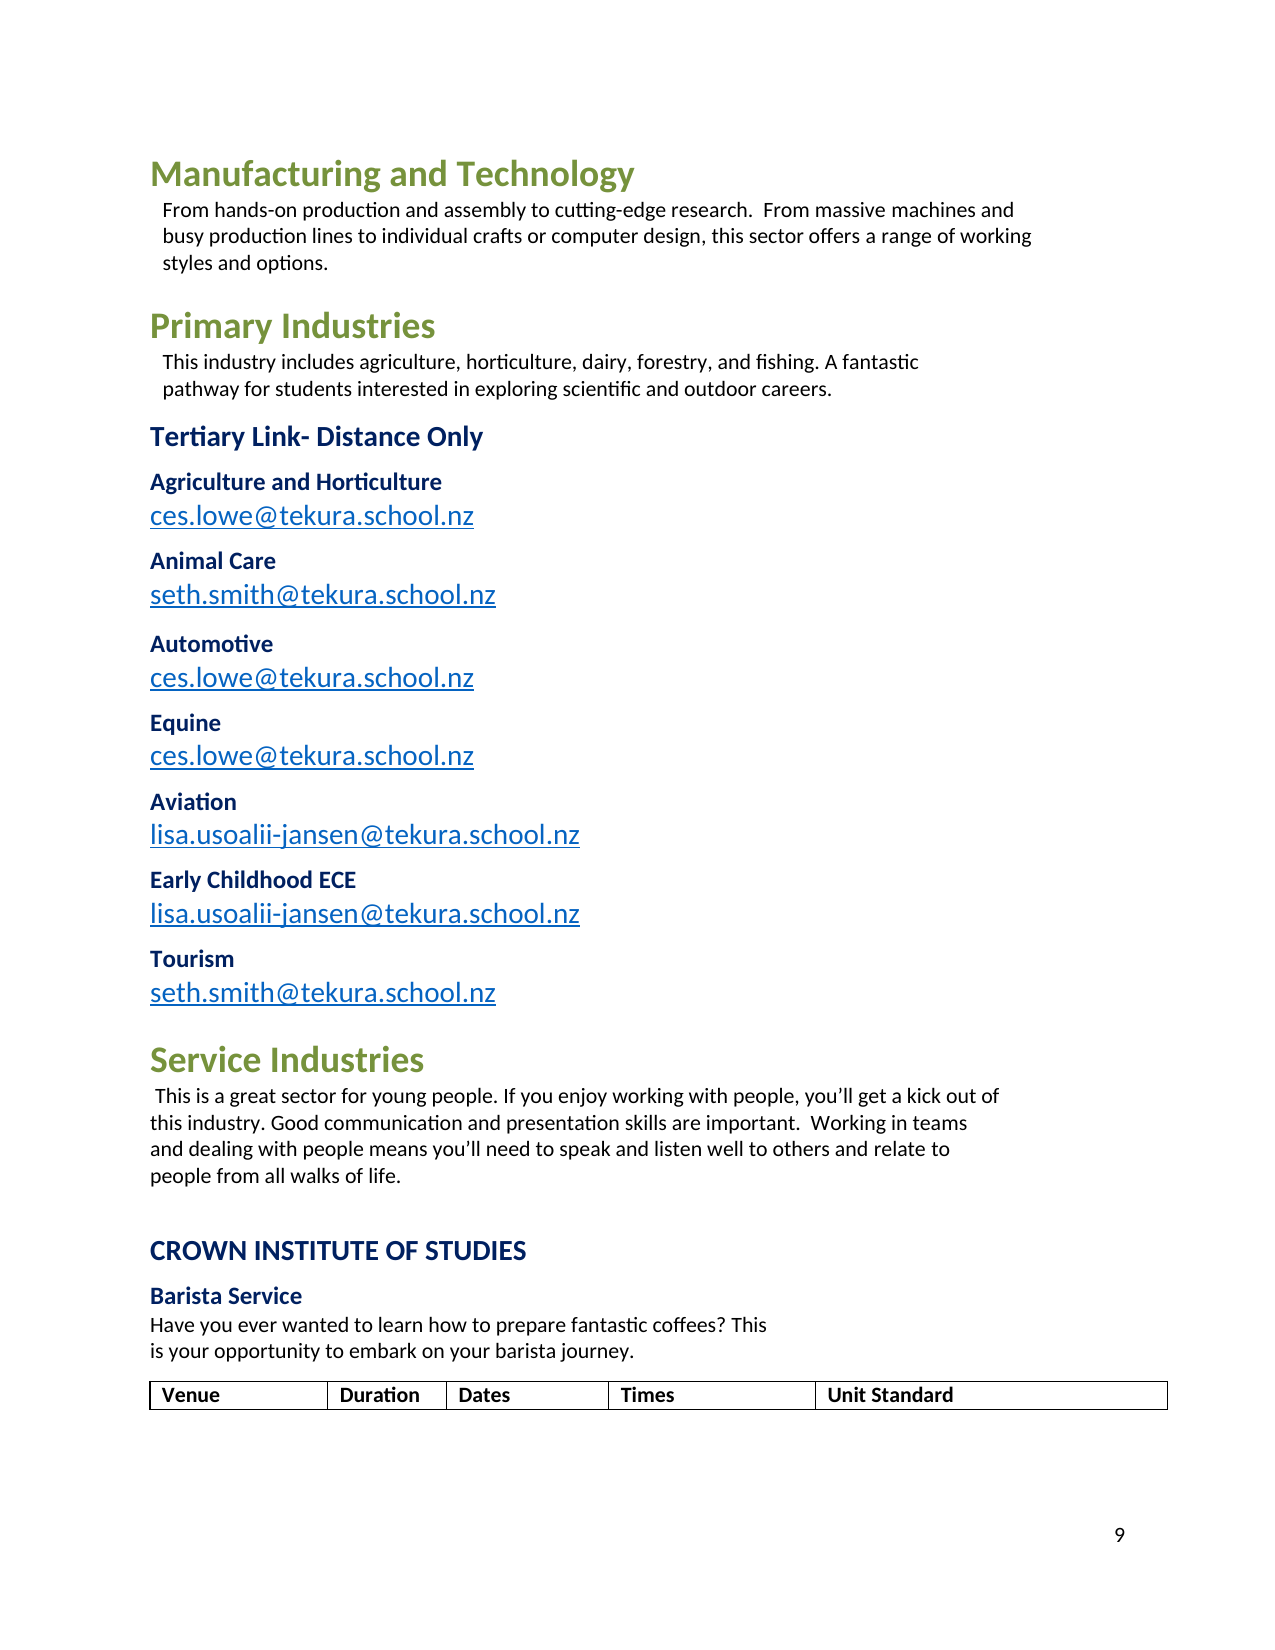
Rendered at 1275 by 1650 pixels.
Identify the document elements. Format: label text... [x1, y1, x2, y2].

subtitle Agriculture and Horticulture [150, 467, 1125, 497]
text From hands-on production and assembly to cutting-edge research. From massive machines and busy production lines to individual crafts or computer design, this sector offers a range of working styles and options. [162, 196, 1033, 276]
text lisa.usoalii-jansen@tekura.school.nz [150, 816, 992, 852]
table_header Unit Standard [816, 1382, 1167, 1409]
table_header Venue [151, 1382, 327, 1409]
text Primary Industries [150, 302, 1125, 348]
subtitle Equine [150, 707, 1125, 737]
subtitle Tourism [150, 943, 1125, 974]
text ces.lowe@tekura.school.nz [150, 659, 992, 694]
subtitle Tertiary Link- Distance Only [150, 418, 1125, 454]
text Service Industries [150, 1036, 1125, 1082]
text is your opportunity to embark on your barista journey. [150, 1337, 1125, 1364]
subtitle Early Childhood ECE [150, 864, 1125, 895]
table_header Dates [447, 1382, 608, 1409]
text Have you ever wanted to learn how to prepare fantastic coffees? This [150, 1311, 1125, 1337]
text Manufacturing and Technology [150, 150, 1125, 196]
subtitle Barista Service [150, 1280, 1125, 1311]
subtitle CROWN INSTITUTE OF STUDIES [150, 1232, 1125, 1268]
text ces.lowe@tekura.school.nz [150, 497, 992, 533]
text This industry includes agriculture, horticulture, dairy, forestry, and fishing. A fantastic pathway for students interested in exploring scientific and outdoor careers. [162, 348, 992, 402]
text seth.smith@tekura.school.nz [150, 576, 1125, 611]
subtitle Aviation [150, 786, 1125, 816]
text seth.smith@tekura.school.nz [150, 974, 992, 1009]
subtitle Automotive [150, 628, 1125, 659]
text ces.lowe@tekura.school.nz [150, 737, 992, 773]
table_header Times [609, 1382, 815, 1409]
text lisa.usoalii-jansen@tekura.school.nz [150, 895, 992, 931]
table_header Duration [328, 1382, 446, 1409]
subtitle Animal Care [150, 545, 1125, 576]
text This is a great sector for young people. If you enjoy working with people, you’ll get a kick out of this industry. Good communication and presentation skills are important. Working in teams and dealing with people means you’ll need to speak and listen well to others and relate to people from all walks of life. [150, 1082, 1005, 1189]
